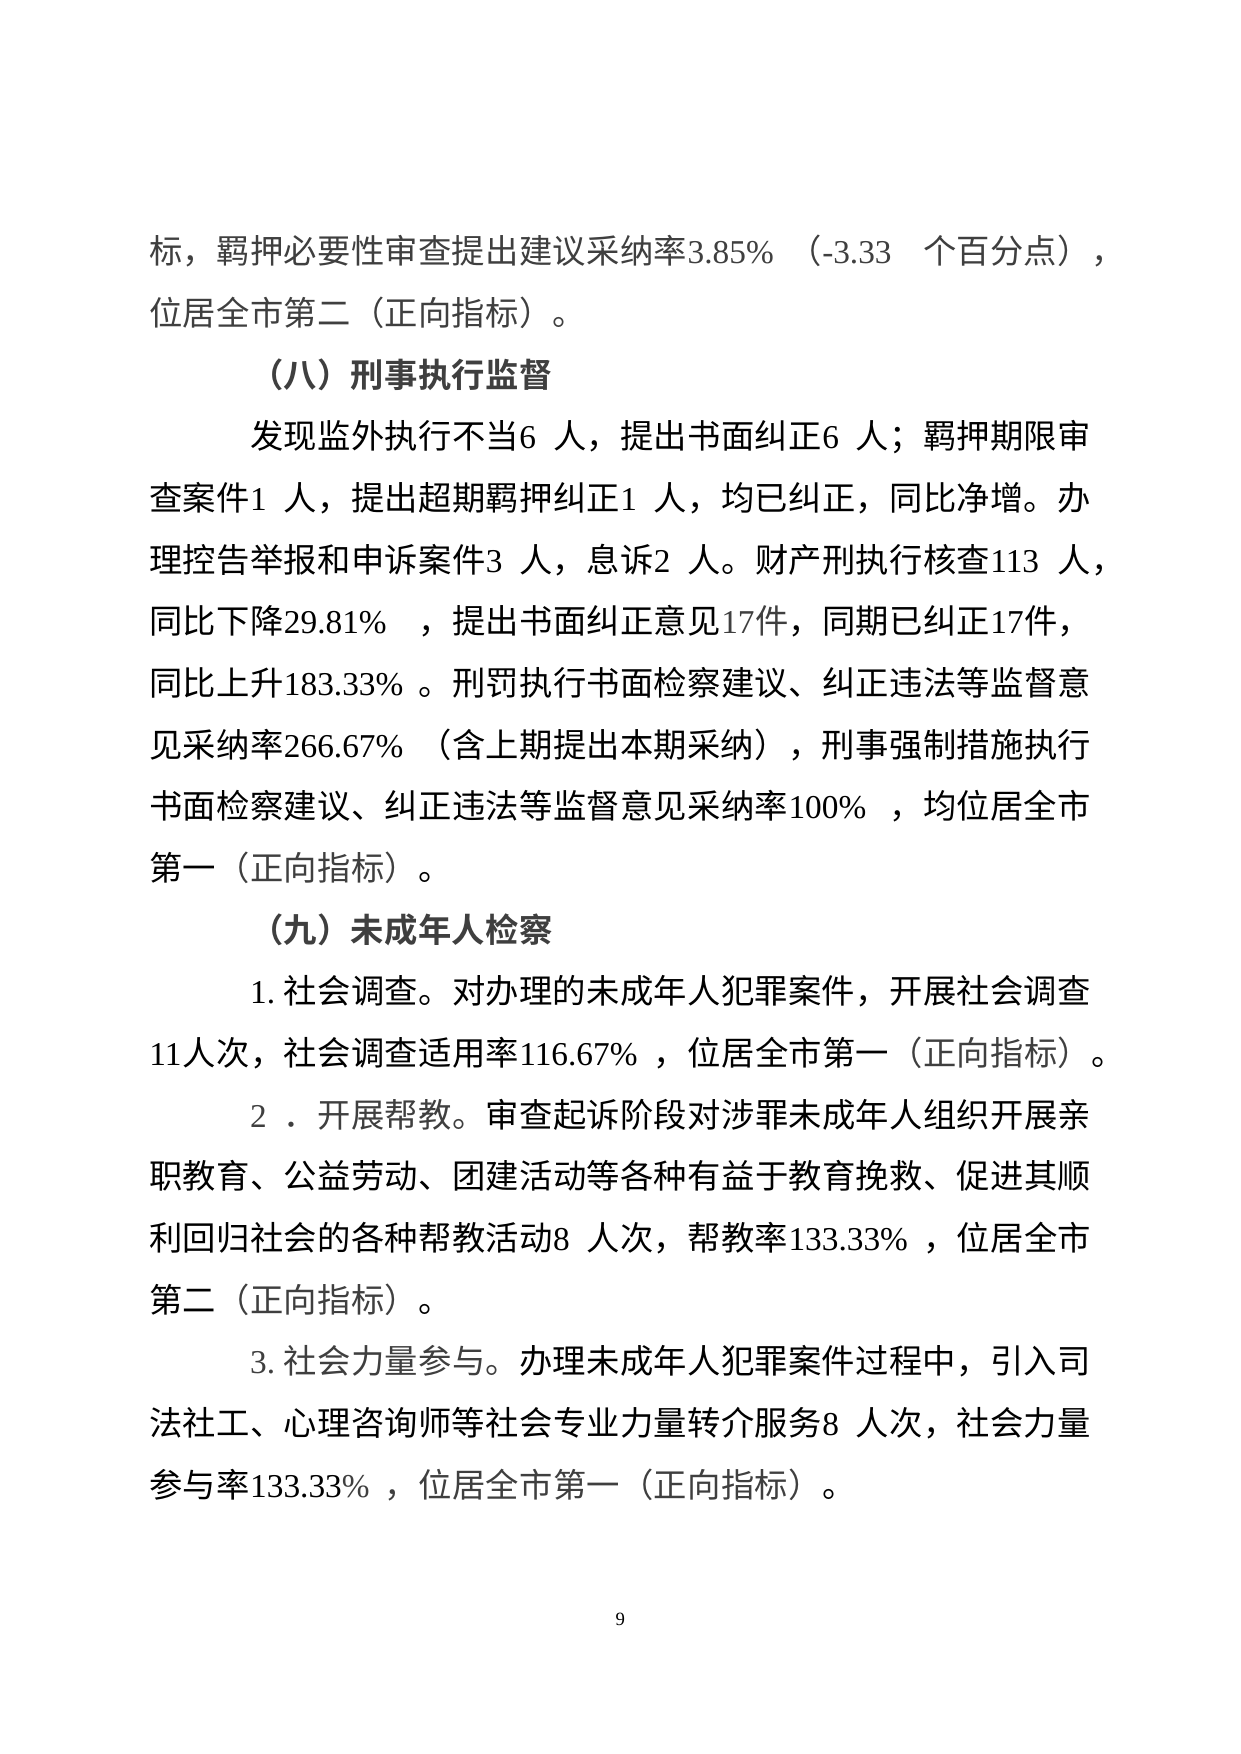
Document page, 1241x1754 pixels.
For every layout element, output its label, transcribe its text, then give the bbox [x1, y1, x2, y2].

text （八）刑事执行监督 [149, 342, 1091, 403]
text 2．开展帮教。审查起诉阶段对涉罪未成年人组织开展亲职教育、公益劳动、团建活动等各种有益于教育挽救、促进其顺利回归社会的各种帮教活动8人次，帮教率133.33%，位居全市第二（正向指标）。 [149, 1082, 1091, 1328]
text （九）未成年人检察 [149, 897, 1091, 958]
text 1.社会调查。对办理的未成年人犯罪案件，开展社会调查11人次，社会调查适用率116.67%，位居全市第一（正向指标）。 [149, 958, 1091, 1082]
text 发现监外执行不当6人，提出书面纠正6人；羁押期限审查案件1人，提出超期羁押纠正1人，均已纠正，同比净增。办理控告举报和申诉案件3人，息诉2人。财产刑执行核查113人，同比下降29.81%，提出书面纠正意见17件，同期已纠正17件，同比上升183.33%。刑罚执行书面检察建议、纠正违法等监督意见采纳率266.67%（含上期提出本期采纳），刑事强制措施执行书面检察建议、纠正违法等监督意见采纳率100%，均位居全市第一（正向指标）。 [149, 403, 1091, 897]
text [149, 218, 1091, 342]
text 3.社会力量参与。办理未成年人犯罪案件过程中，引入司法社工、心理咨询师等社会专业力量转介服务8人次，社会力量参与率133.33%，位居全市第一（正向指标）。 [149, 1328, 1091, 1513]
